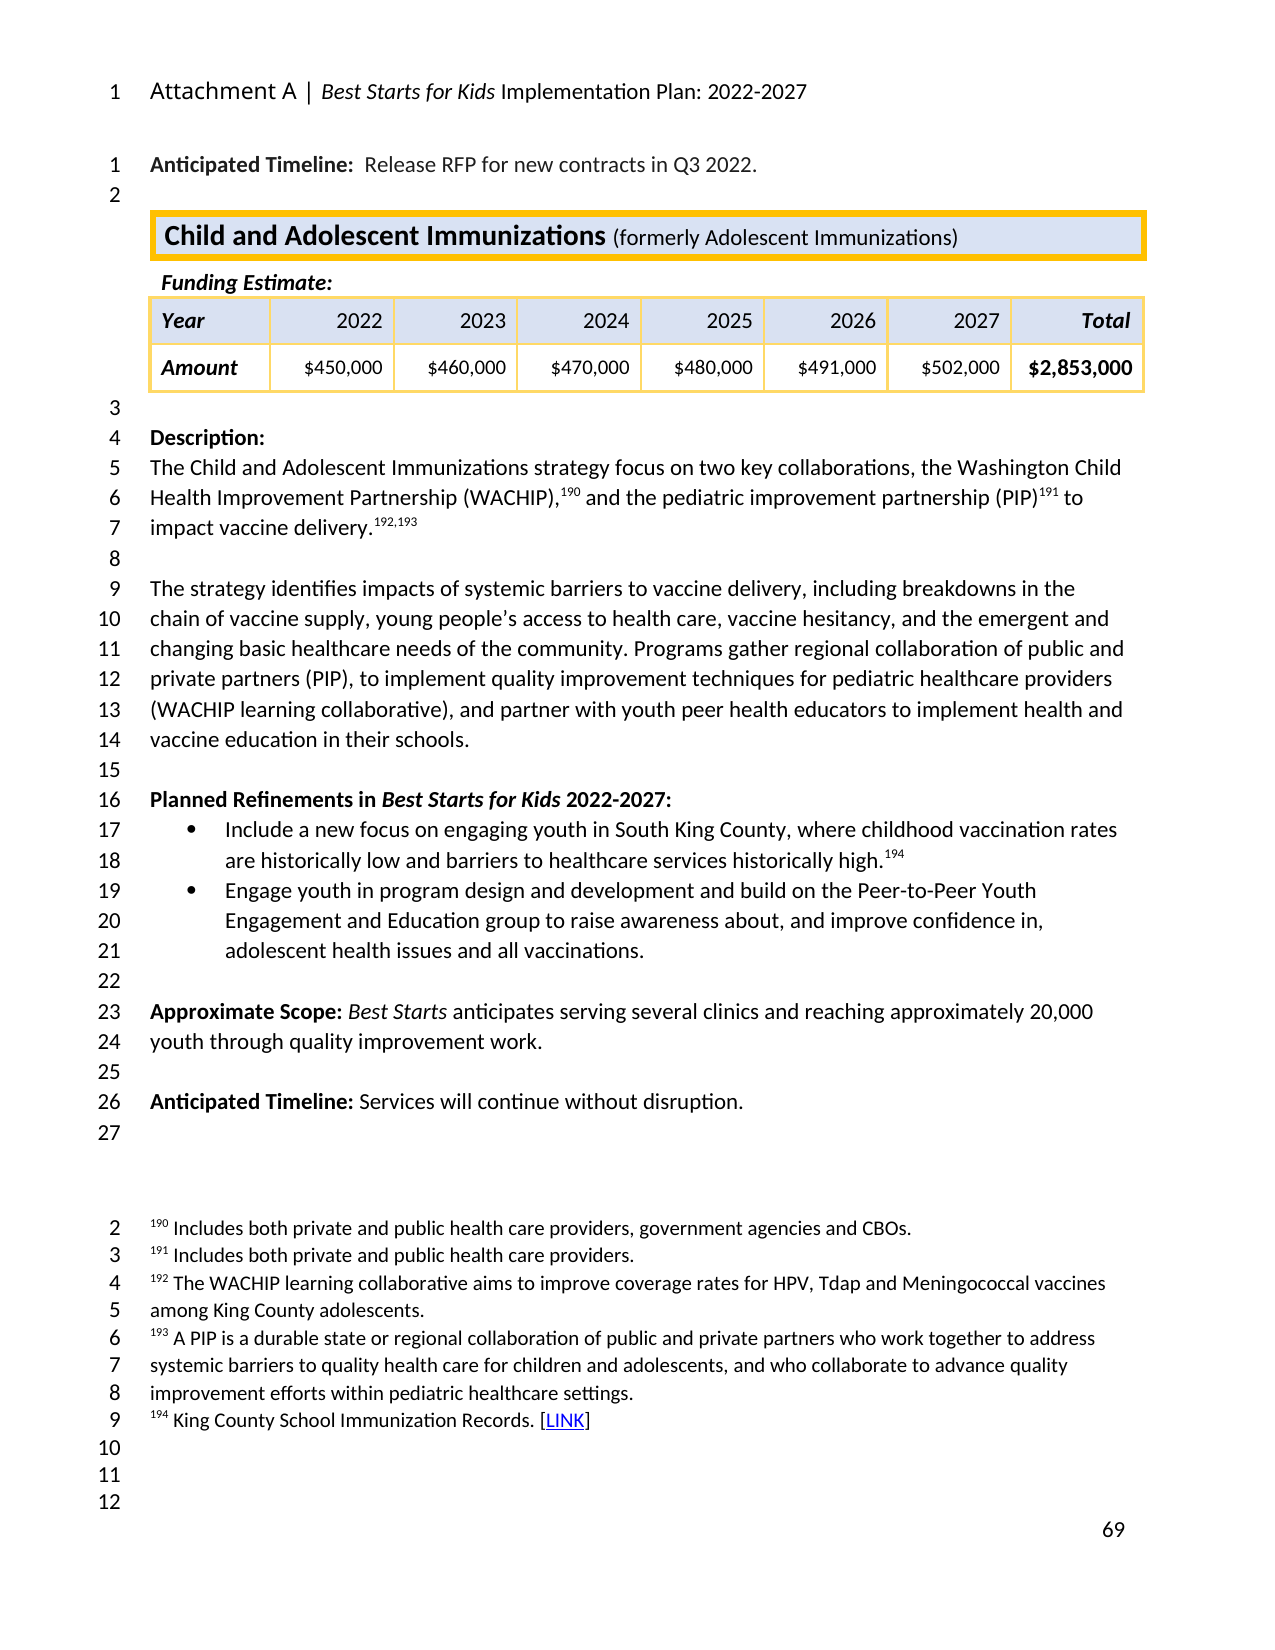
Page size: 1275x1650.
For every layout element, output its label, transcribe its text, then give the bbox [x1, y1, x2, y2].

list Engage youth in program design and development and build on the Peer-to-Peer Youth Engagement and Education group to raise awareness about, and improve confidence in, adolescent health issues and all vaccinations. [187, 876, 1125, 964]
table_cell $460,000 [395, 345, 516, 389]
text Anticipated Timeline: Services will continue without disruption. [150, 1087, 1125, 1115]
table_header Funding Estimate: [150, 261, 1144, 296]
list Include a new focus on engaging youth in South King County, where childhood vaccination rates are historically low and barriers to healthcare services historically high. [187, 816, 1125, 874]
table_cell 2023 [395, 299, 516, 343]
text Approximate Scope: Best Starts anticipates serving several clinics and reaching approximately 20,000 youth through quality improvement work. [150, 997, 1125, 1055]
text The strategy identifies impacts of systemic barriers to vaccine delivery, including breakdowns in the chain of vaccine supply, young people’s access to health care, vaccine hesitancy, and the emergent and changing basic healthcare needs of the community. Programs gather regional collaboration of public and private partners (PIP), to implement quality improvement techniques for pediatric healthcare providers (WACHIP learning collaborative), and partner with youth peer health educators to implement health and vaccine education in their schools. [150, 574, 1125, 753]
table_cell 2027 [889, 299, 1010, 343]
text Anticipated Timeline: Release RFP for new contracts in Q3 2022. [150, 150, 1125, 178]
text Planned Refinements in Best Starts for Kids 2022-2027: [150, 785, 1125, 813]
table_cell $491,000 [765, 345, 886, 389]
table_cell $470,000 [518, 345, 640, 389]
table_cell 2026 [765, 299, 886, 343]
table_cell $480,000 [642, 345, 763, 389]
table_cell 2024 [518, 299, 640, 343]
table_cell 2022 [271, 299, 393, 343]
text The Child and Adolescent Immunizations strategy focus on two key collaborations, the Washington Child Health Improvement Partnership (WACHIP), and the pediatric improvement partnership (PIP) to impact vaccine delivery., [150, 453, 1125, 541]
text Description: [150, 423, 1125, 451]
table_cell $450,000 [271, 345, 393, 389]
table_cell Total [1012, 299, 1142, 343]
table_cell Year [152, 299, 269, 343]
table_header Child and Adolescent Immunizations (formerly Adolescent Immunizations) [156, 217, 1141, 254]
table_cell $502,000 [889, 345, 1010, 389]
table_cell 2025 [642, 299, 763, 343]
table_cell $2,853,000 [1012, 345, 1142, 389]
table_cell Amount [152, 345, 269, 389]
